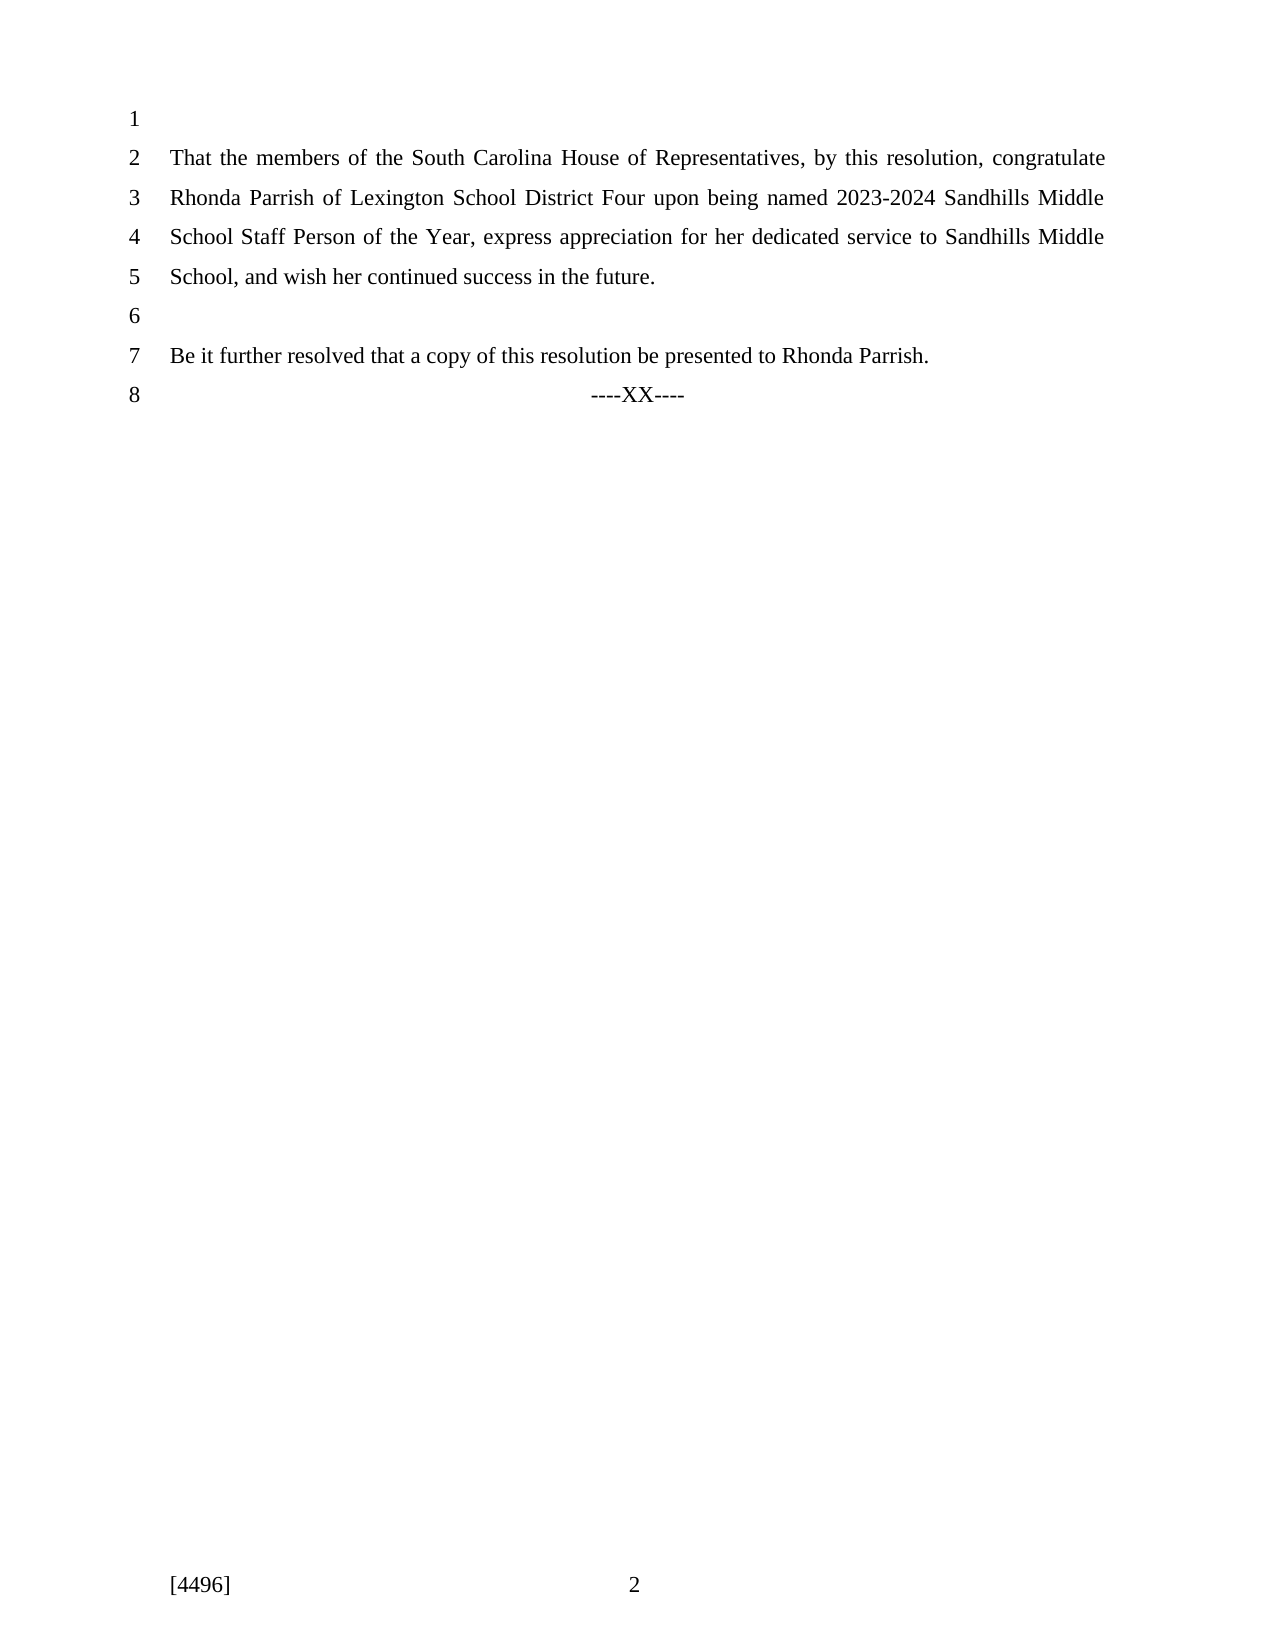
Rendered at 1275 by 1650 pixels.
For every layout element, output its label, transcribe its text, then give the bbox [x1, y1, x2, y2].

text Be it further resolved that a copy of this resolution be presented to Rhonda Parrish. [169, 342, 1106, 368]
text That the members of the South Carolina , by this resolution, congratulate Rhonda Parrish of Lexington School District Four upon being named 2023-2024 Sandhills Middle School Staff Person of the Year, express appreciation for her dedicated service to Sandhills Middle School, and wish her continued success in the future. [169, 144, 1106, 289]
text ----XX---- [169, 381, 1106, 408]
